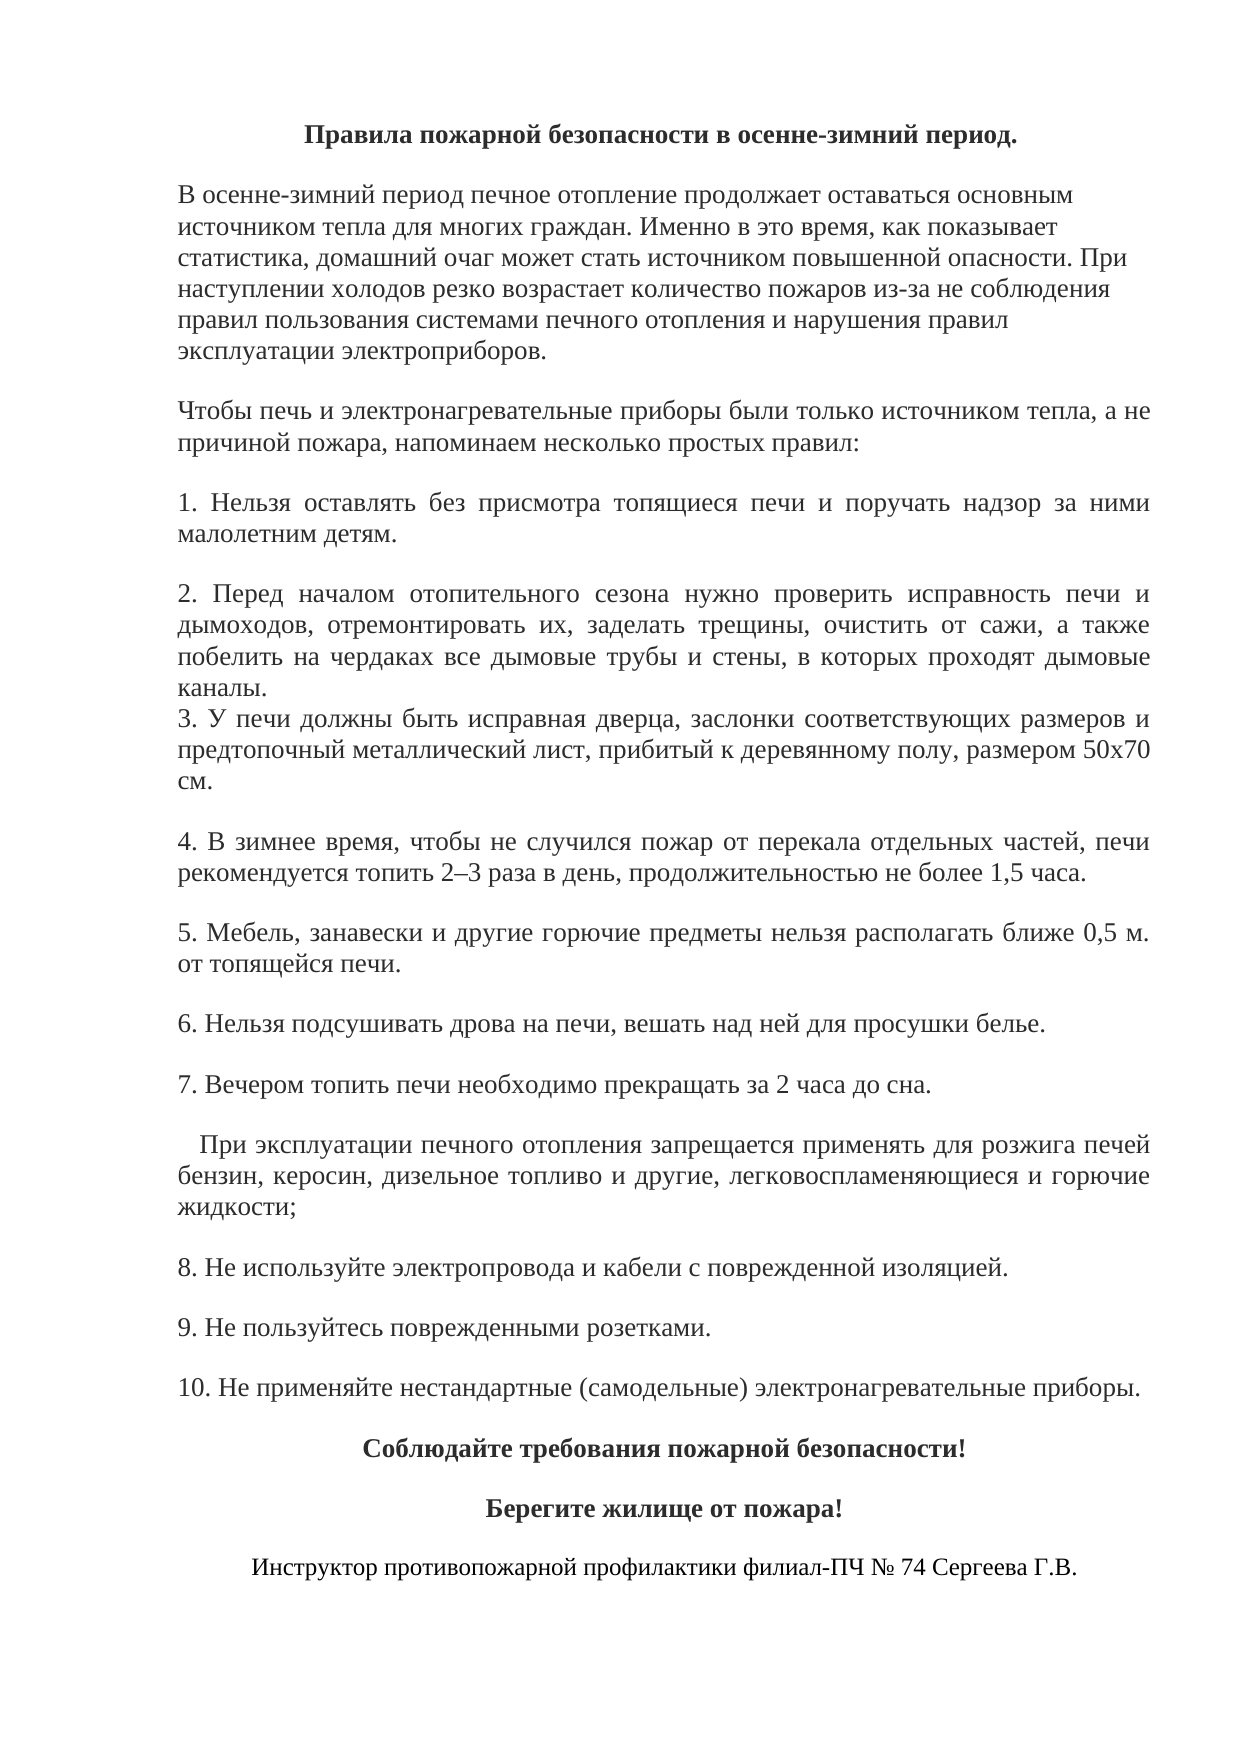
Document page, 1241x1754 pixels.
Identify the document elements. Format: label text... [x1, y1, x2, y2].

text 5. Мебель, занавески и другие горючие предметы нельзя располагать ближе 0,5 м. от топящейся печи. [177, 916, 1152, 978]
text 8. Не используйте электропровода и кабели с поврежденной изоляцией. [177, 1251, 1152, 1282]
text 7. Вечером топить печи необходимо прекращать за 2 часа до сна. [177, 1068, 1152, 1099]
text Инструктор противопожарной профилактики филиал-ПЧ № 74 Сергеева Г.В. [177, 1552, 1152, 1581]
text 1. Нельзя оставлять без присмотра топящиеся печи и поручать надзор за ними малолетним детям. [177, 486, 1152, 548]
text 2. Перед началом отопительного сезона нужно проверить исправность печи и дымоходов, отремонтировать их, заделать трещины, очистить от сажи, а также побелить на чердаках все дымовые трубы и стены, в которых проходят дымовые каналы. 3. У печи должны быть исправная дверца, заслонки соответствующих размеров и предтопочный металлический лист, прибитый к деревянному полу, размером 50х70 см. [177, 577, 1152, 795]
text В осенне-зимний период печное отопление продолжает оставаться основным источником тепла для многих граждан. Именно в это время, как показывает статистика, домашний очаг может стать источником повышенной опасности. При наступлении холодов резко возрастает количество пожаров из-за не соблюдения правил пользования системами печного отопления и нарушения правил эксплуатации электроприборов. [177, 178, 1152, 365]
text 10. Не применяйте нестандартные (самодельные) электронагревательные приборы. [177, 1371, 1152, 1402]
text 6. Нельзя подсушивать дрова на печи, вешать над ней для просушки белье. [177, 1007, 1152, 1039]
text Чтобы печь и электронагревательные приборы были только источником тепла, а не причиной пожара, напоминаем несколько простых правил: [177, 394, 1152, 457]
text Правила пожарной безопасности в осенне-зимний период. [177, 118, 1152, 149]
text При эксплуатации печного отопления запрещается применять для розжига печей бензин, керосин, дизельное топливо и другие, легковоспламеняющиеся и горючие жидкости; [177, 1128, 1152, 1222]
text 4. В зимнее время, чтобы не случился пожар от перекала отдельных частей, печи рекомендуется топить 2–3 раза в день, продолжительностью не более 1,5 часа. [177, 824, 1152, 887]
text Соблюдайте требования пожарной безопасности! [177, 1432, 1152, 1463]
text Берегите жилище от пожара! [177, 1492, 1152, 1523]
text 9. Не пользуйтесь поврежденными розетками. [177, 1311, 1152, 1342]
